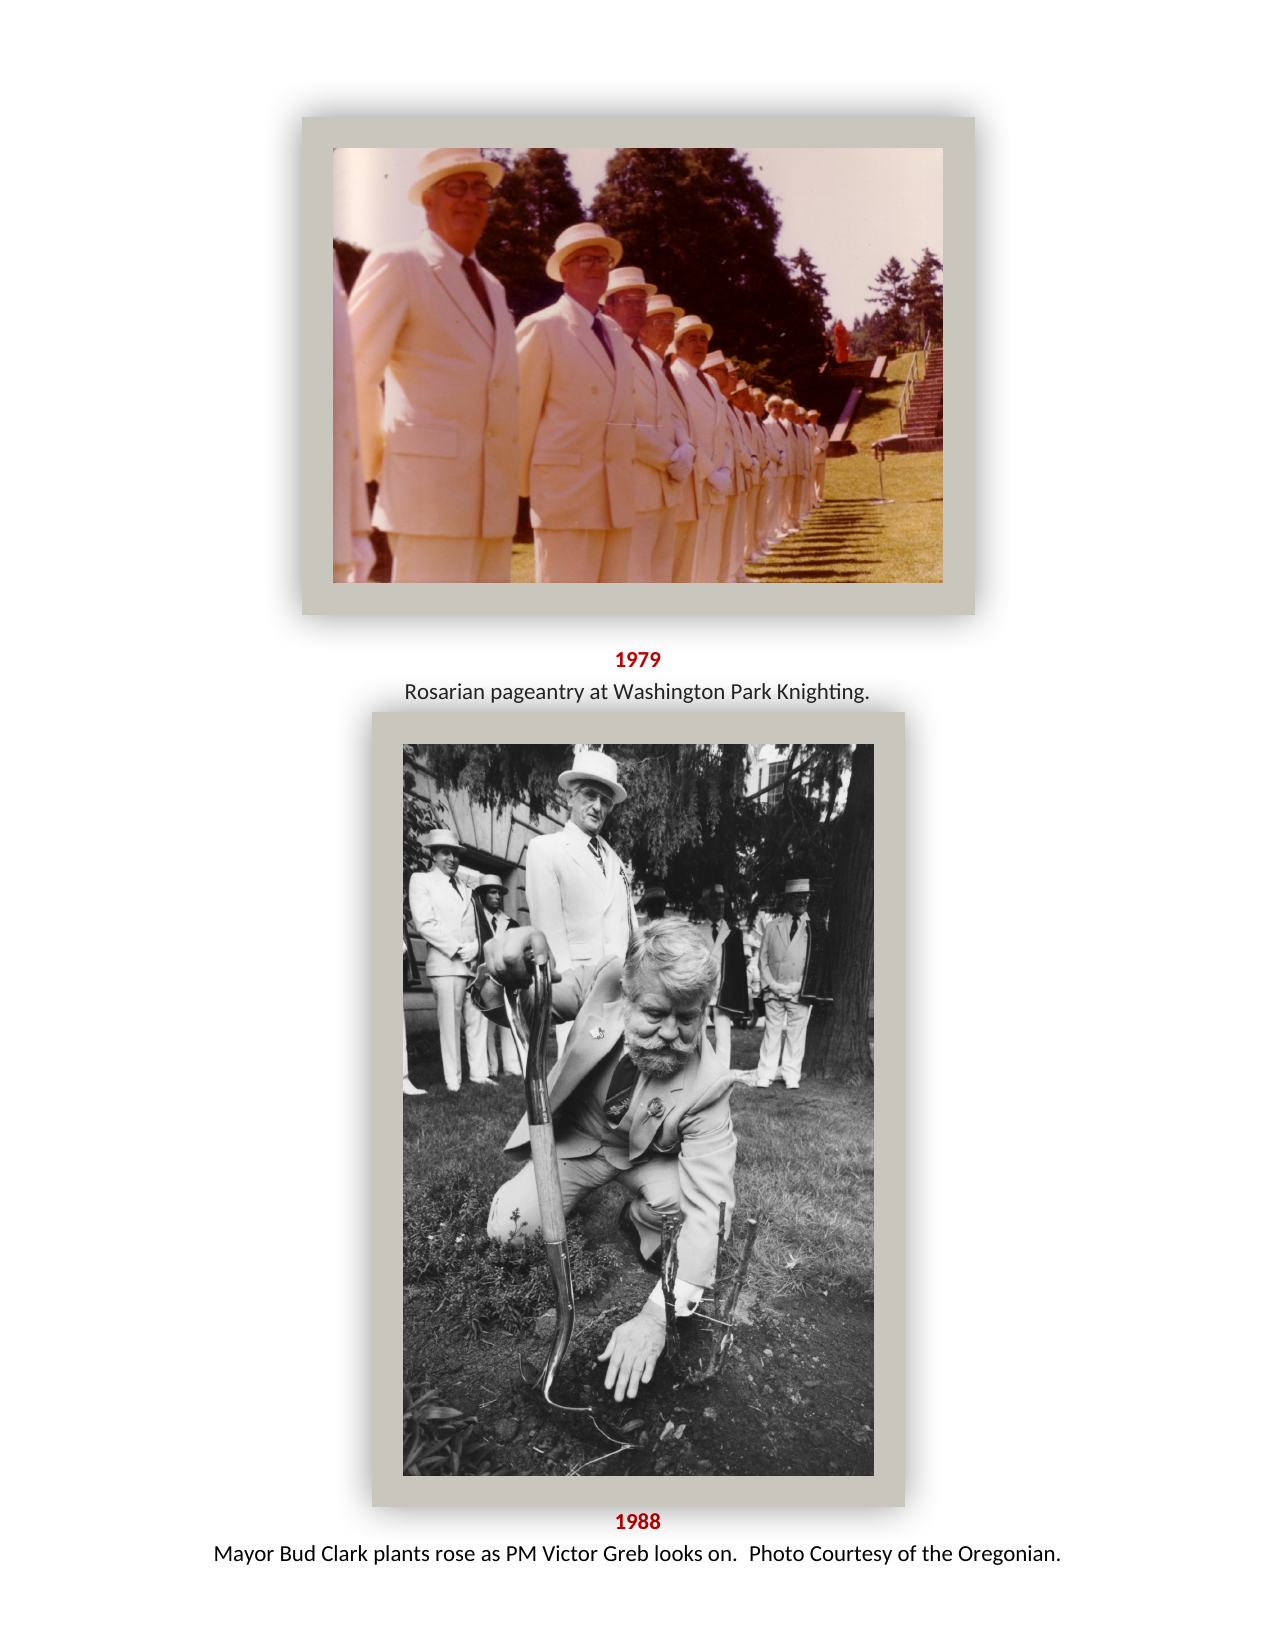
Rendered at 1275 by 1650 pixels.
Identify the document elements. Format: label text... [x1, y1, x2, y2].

picture [333, 148, 943, 583]
text 1979 [75, 645, 1200, 673]
text Rosarian pageantry at Washington Park Knighting. [75, 677, 1200, 705]
text 1988 [75, 1507, 1200, 1535]
picture [403, 744, 874, 1476]
text Mayor Bud Clark plants rose as PM Victor Greb looks on. Photo Courtesy of the Oregonian. [75, 1539, 1200, 1567]
